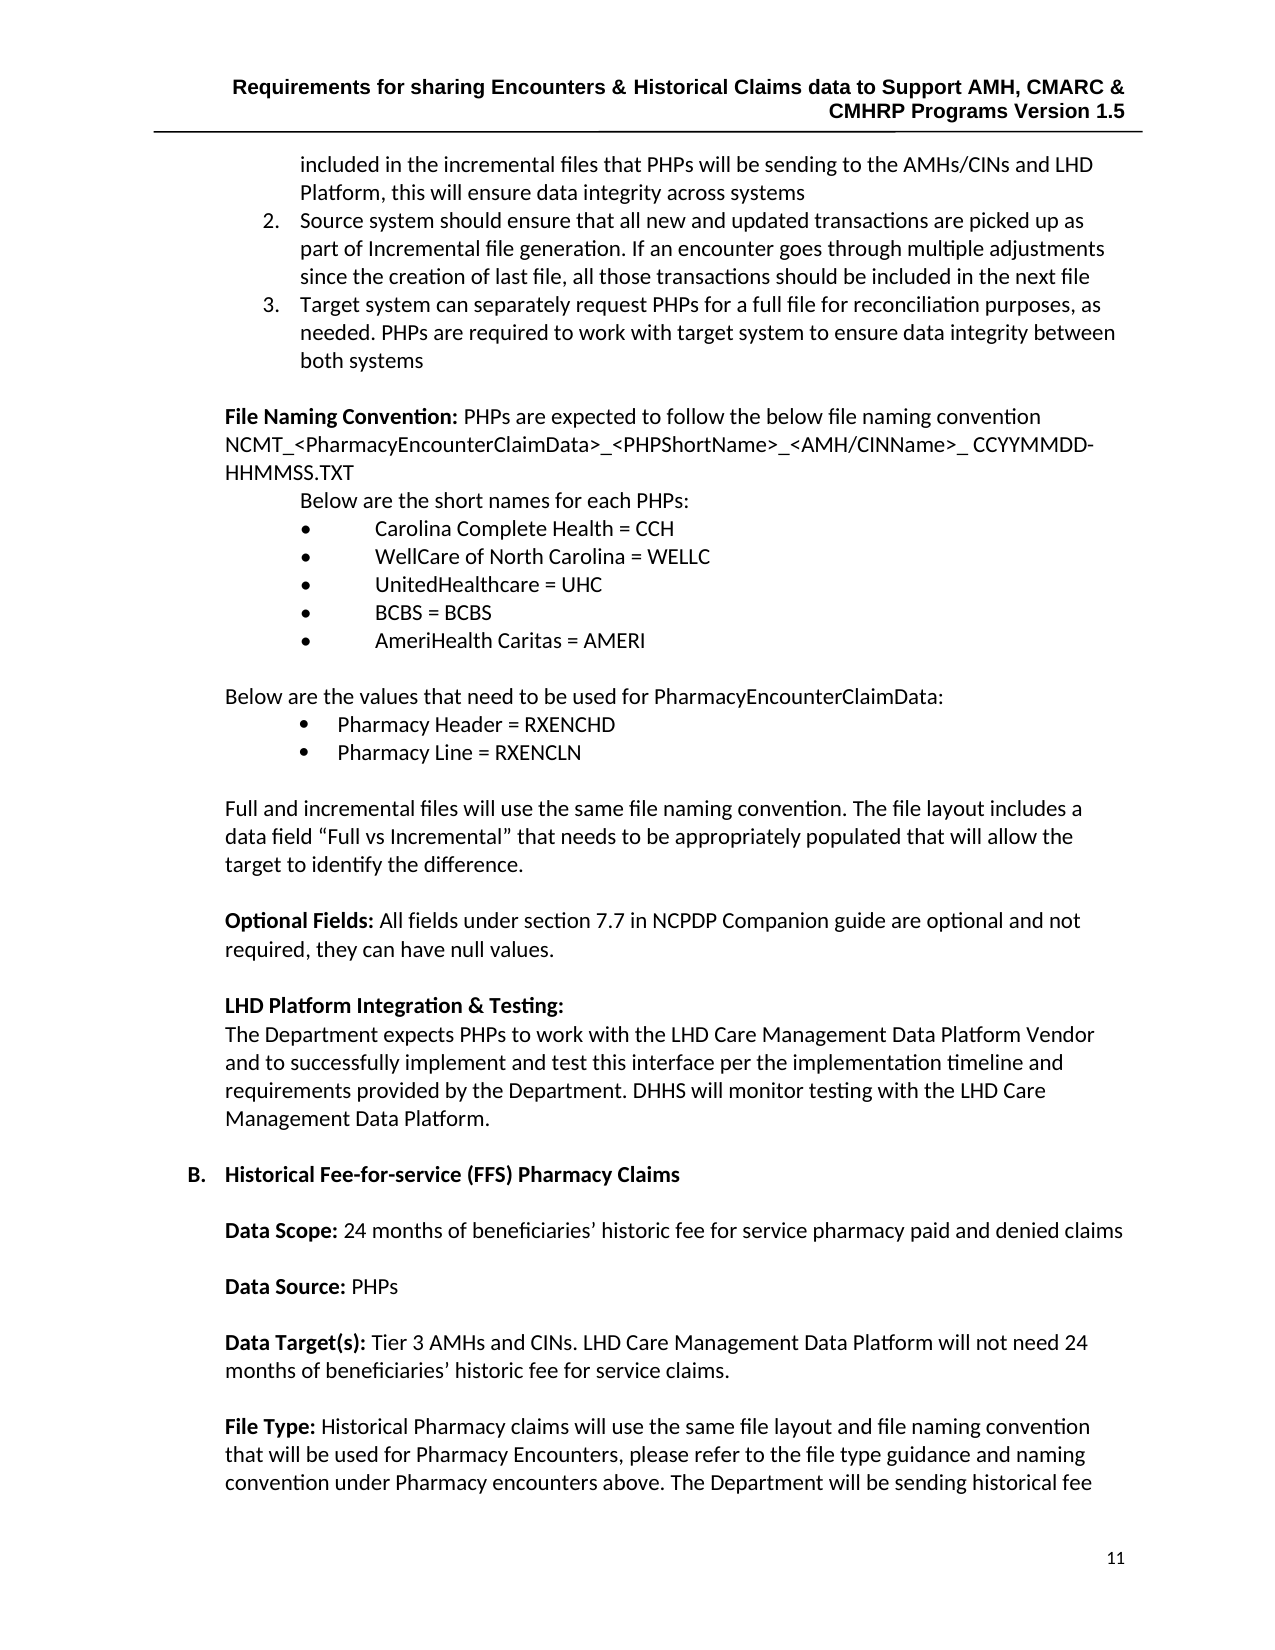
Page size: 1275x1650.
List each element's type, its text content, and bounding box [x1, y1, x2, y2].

text Data Source: PHPs [150, 1272, 1125, 1300]
list Full and incremental files will use the same file naming convention. The file layout includes a data field “Full vs Incremental” that needs to be appropriately populated that will allow the target to identify the difference. [225, 794, 1125, 878]
list Pharmacy Header = RXENCHD [300, 710, 1125, 738]
text • BCBS = BCBS [225, 598, 1125, 626]
text Data Target(s): Tier 3 AMHs and CINs. LHD Care Management Data Platform will not need 24 months of beneficiaries’ historic fee for service claims. [225, 1328, 1125, 1384]
list Pharmacy Line = RXENCLN [300, 738, 1125, 766]
text • WellCare of North Carolina = WELLC [225, 542, 1125, 570]
text • AmeriHealth Caritas = AMERI [225, 626, 1125, 654]
text • UnitedHealthcare = UHC [225, 570, 1125, 598]
text NCMT_<PharmacyEncounterClaimData>_<PHPShortName>_<AMH/CINName>_ CCYYMMDD-HHMMSS.TXT [225, 430, 1125, 486]
list Source system should ensure that all new and updated transactions are picked up as part of Incremental file generation. If an encounter goes through multiple adjustments since the creation of last file, all those transactions should be included in the next file [262, 206, 1125, 290]
list Target system can separately request PHPs for a full file for reconciliation purposes, as needed. PHPs are required to work with target system to ensure data integrity between both systems [262, 290, 1125, 374]
text • Carolina Complete Health = CCH [225, 514, 1125, 542]
list Historical Fee-for-service (FFS) Pharmacy Claims [187, 1160, 1125, 1188]
text Below are the short names for each PHPs: [225, 486, 1125, 514]
text Below are the values that need to be used for PharmacyEncounterClaimData: [150, 682, 1125, 710]
text Optional Fields: All fields under section 7.7 in NCPDP Companion guide are optional and not required, they can have null values. [225, 907, 1125, 964]
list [262, 150, 1125, 206]
text Data Scope: 24 months of beneficiaries’ historic fee for service pharmacy paid and denied claims [225, 1216, 1125, 1244]
text LHD Platform Integration & Testing: [225, 964, 1125, 1020]
text File Naming Convention: PHPs are expected to follow the below file naming convention [150, 402, 1125, 430]
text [225, 1412, 1125, 1496]
text The Department expects PHPs to work with the LHD Care Management Data Platform Vendor and to successfully implement and test this interface per the implementation timeline and requirements provided by the Department. DHHS will monitor testing with the LHD Care Management Data Platform. [225, 1020, 1125, 1132]
